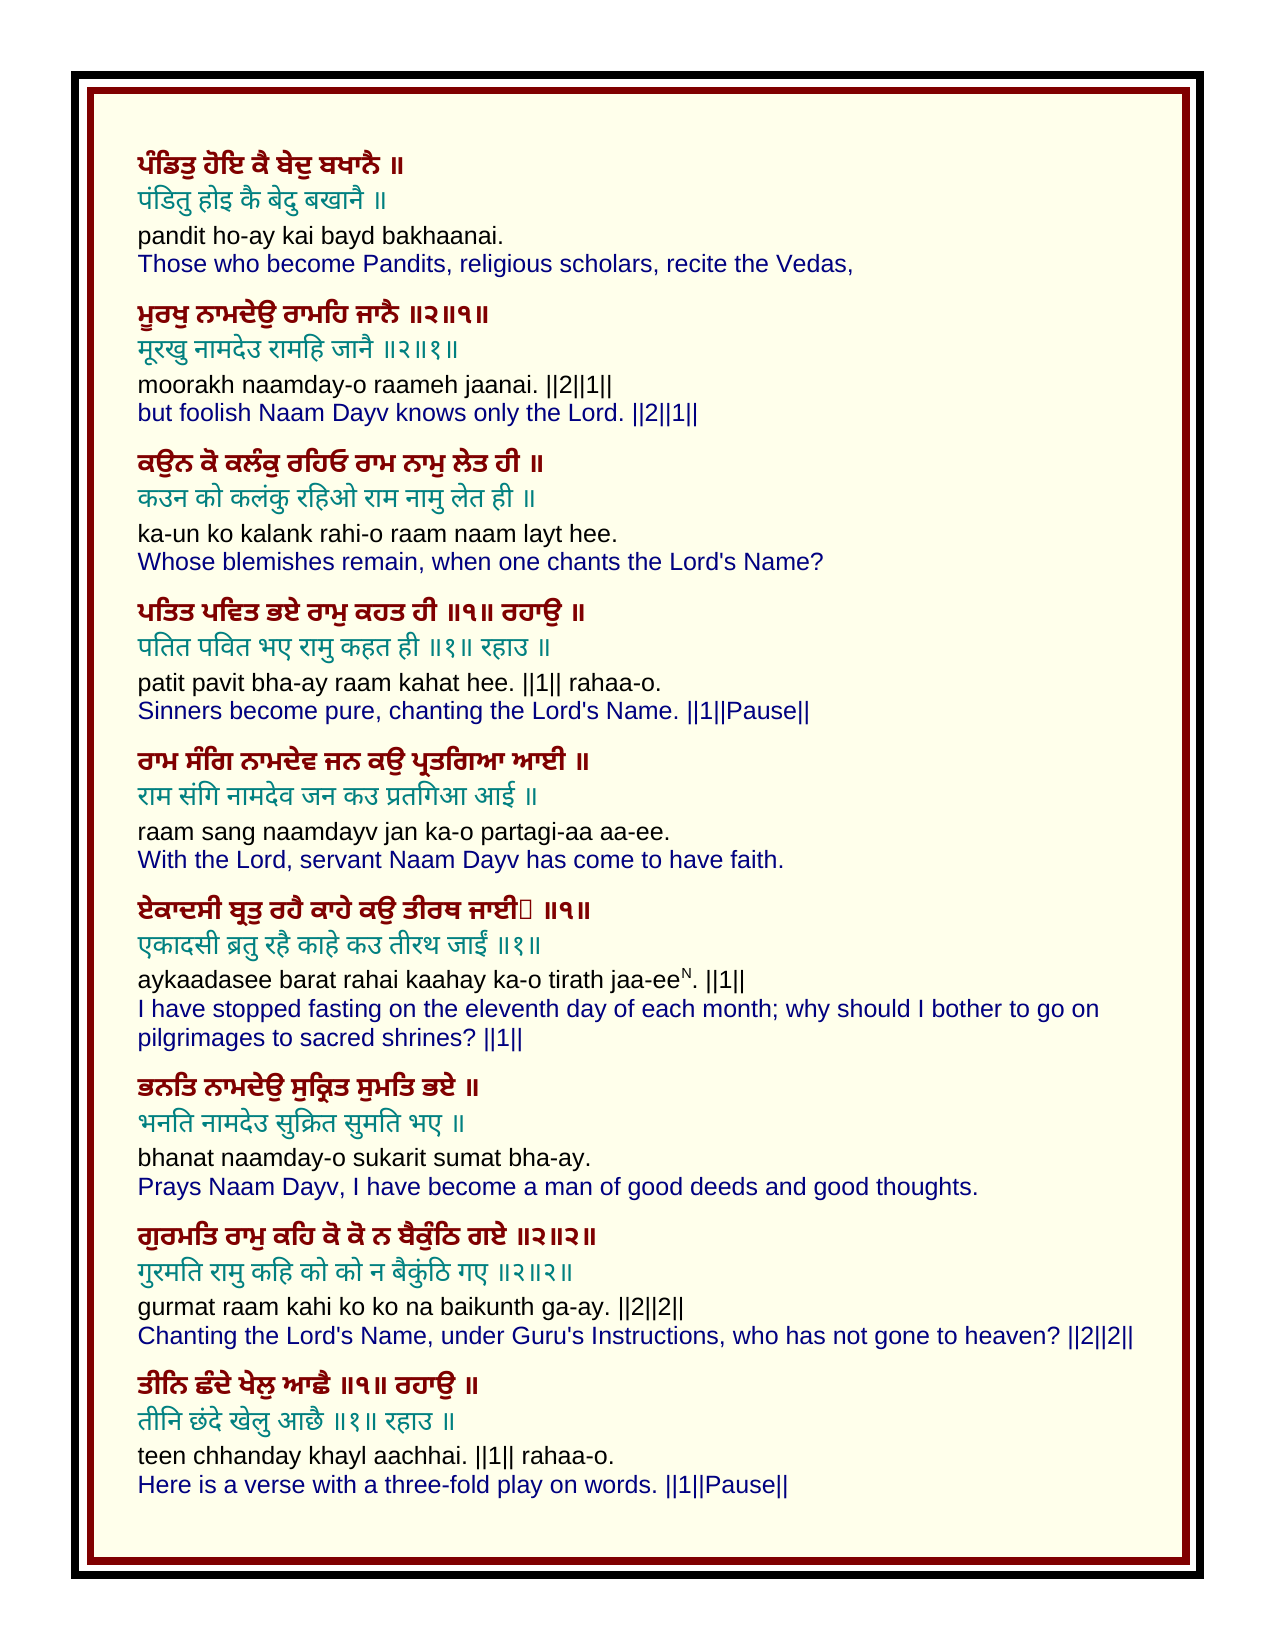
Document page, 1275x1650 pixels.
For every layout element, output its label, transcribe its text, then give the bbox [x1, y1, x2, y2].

text ਤੀਨਿ ਛੰਦੇ ਖੇਲੁ ਆਛੈ ॥੧॥ ਰਹਾਉ ॥ [137, 1370, 1138, 1406]
text aykaadasee barat rahai kaahay ka-o tirath jaa-eeN. ||1|| [137, 965, 1138, 994]
text Sinners become pure, chanting the Lord's Name. ||1||Pause|| [137, 696, 1138, 725]
text राम संगि नामदेव जन कउ प्रतगिआ आई ॥ [137, 781, 1138, 816]
text Prays Naam Dayv, I have become a man of good deeds and good thoughts. [137, 1172, 1138, 1201]
text भनति नामदेउ सुक्रित सुमति भए ॥ [137, 1108, 1138, 1143]
text ਕਉਨ ਕੋ ਕਲੰਕੁ ਰਹਿਓ ਰਾਮ ਨਾਮੁ ਲੇਤ ਹੀ ॥ [137, 448, 1138, 483]
text तीनि छंदे खेलु आछै ॥१॥ रहाउ ॥ [137, 1406, 1138, 1441]
text पतित पवित भए रामु कहत ही ॥१॥ रहाउ ॥ [137, 632, 1138, 667]
text moorakh naamday-o raameh jaanai. ||2||1|| [137, 369, 1138, 398]
text gurmat raam kahi ko ko na baikunth ga-ay. ||2||2|| [137, 1292, 1138, 1321]
text With the Lord, servant Naam Dayv has come to have faith. [137, 845, 1138, 874]
text bhanat naamday-o sukarit sumat bha-ay. [137, 1143, 1138, 1172]
text ਗੁਰਮਤਿ ਰਾਮੁ ਕਹਿ ਕੋ ਕੋ ਨ ਬੈਕੁੰਠਿ ਗਏ ॥੨॥੨॥ [137, 1221, 1138, 1257]
text patit pavit bha-ay raam kahat hee. ||1|| rahaa-o. [137, 667, 1138, 696]
text पंडितु होइ कै बेदु बखानै ॥ [137, 185, 1138, 221]
text Those who become Pandits, religious scholars, recite the Vedas, [137, 249, 1138, 278]
text मूरखु नामदेउ रामहि जानै ॥२॥१॥ [137, 334, 1138, 369]
text गुरमति रामु कहि को को न बैकुंठि गए ॥२॥२॥ [137, 1257, 1138, 1292]
text Chanting the Lord's Name, under Guru's Instructions, who has not gone to heaven? ||2||2|| [137, 1321, 1138, 1349]
text ਮੂਰਖੁ ਨਾਮਦੇਉ ਰਾਮਹਿ ਜਾਨੈ ॥੨॥੧॥ [137, 299, 1138, 334]
text Here is a verse with a three-fold play on words. ||1||Pause|| [137, 1470, 1138, 1498]
text teen chhanday khayl aachhai. ||1|| rahaa-o. [137, 1441, 1138, 1470]
text ka-un ko kalank rahi-o raam naam layt hee. [137, 518, 1138, 547]
text Whose blemishes remain, when one chants the Lord's Name? [137, 547, 1138, 576]
text ਏਕਾਦਸੀ ਬ੍ਰਤੁ ਰਹੈ ਕਾਹੇ ਕਉ ਤੀਰਥ ਜਾਈ ॥੧॥ [137, 895, 1138, 930]
text but foolish Naam Dayv knows only the Lord. ||2||1|| [137, 398, 1138, 427]
text I have stopped fasting on the eleventh day of each month; why should I bother to go on pilgrimages to sacred shrines? ||1|| [137, 994, 1138, 1052]
text ਰਾਮ ਸੰਗਿ ਨਾਮਦੇਵ ਜਨ ਕਉ ਪ੍ਰਤਗਿਆ ਆਈ ॥ [137, 746, 1138, 781]
text ਭਨਤਿ ਨਾਮਦੇਉ ਸੁਕ੍ਰਿਤ ਸੁਮਤਿ ਭਏ ॥ [137, 1072, 1138, 1108]
text एकादसी ब्रतु रहै काहे कउ तीरथ जाईं ॥१॥ [137, 930, 1138, 965]
text ਪੰਡਿਤੁ ਹੋਇ ਕੈ ਬੇਦੁ ਬਖਾਨੈ ॥ [137, 150, 1138, 185]
text कउन को कलंकु रहिओ राम नामु लेत ही ॥ [137, 483, 1138, 518]
text ਪਤਿਤ ਪਵਿਤ ਭਏ ਰਾਮੁ ਕਹਤ ਹੀ ॥੧॥ ਰਹਾਉ ॥ [137, 597, 1138, 632]
text raam sang naamdayv jan ka-o partagi-aa aa-ee. [137, 816, 1138, 845]
text pandit ho-ay kai bayd bakhaanai. [137, 221, 1138, 249]
